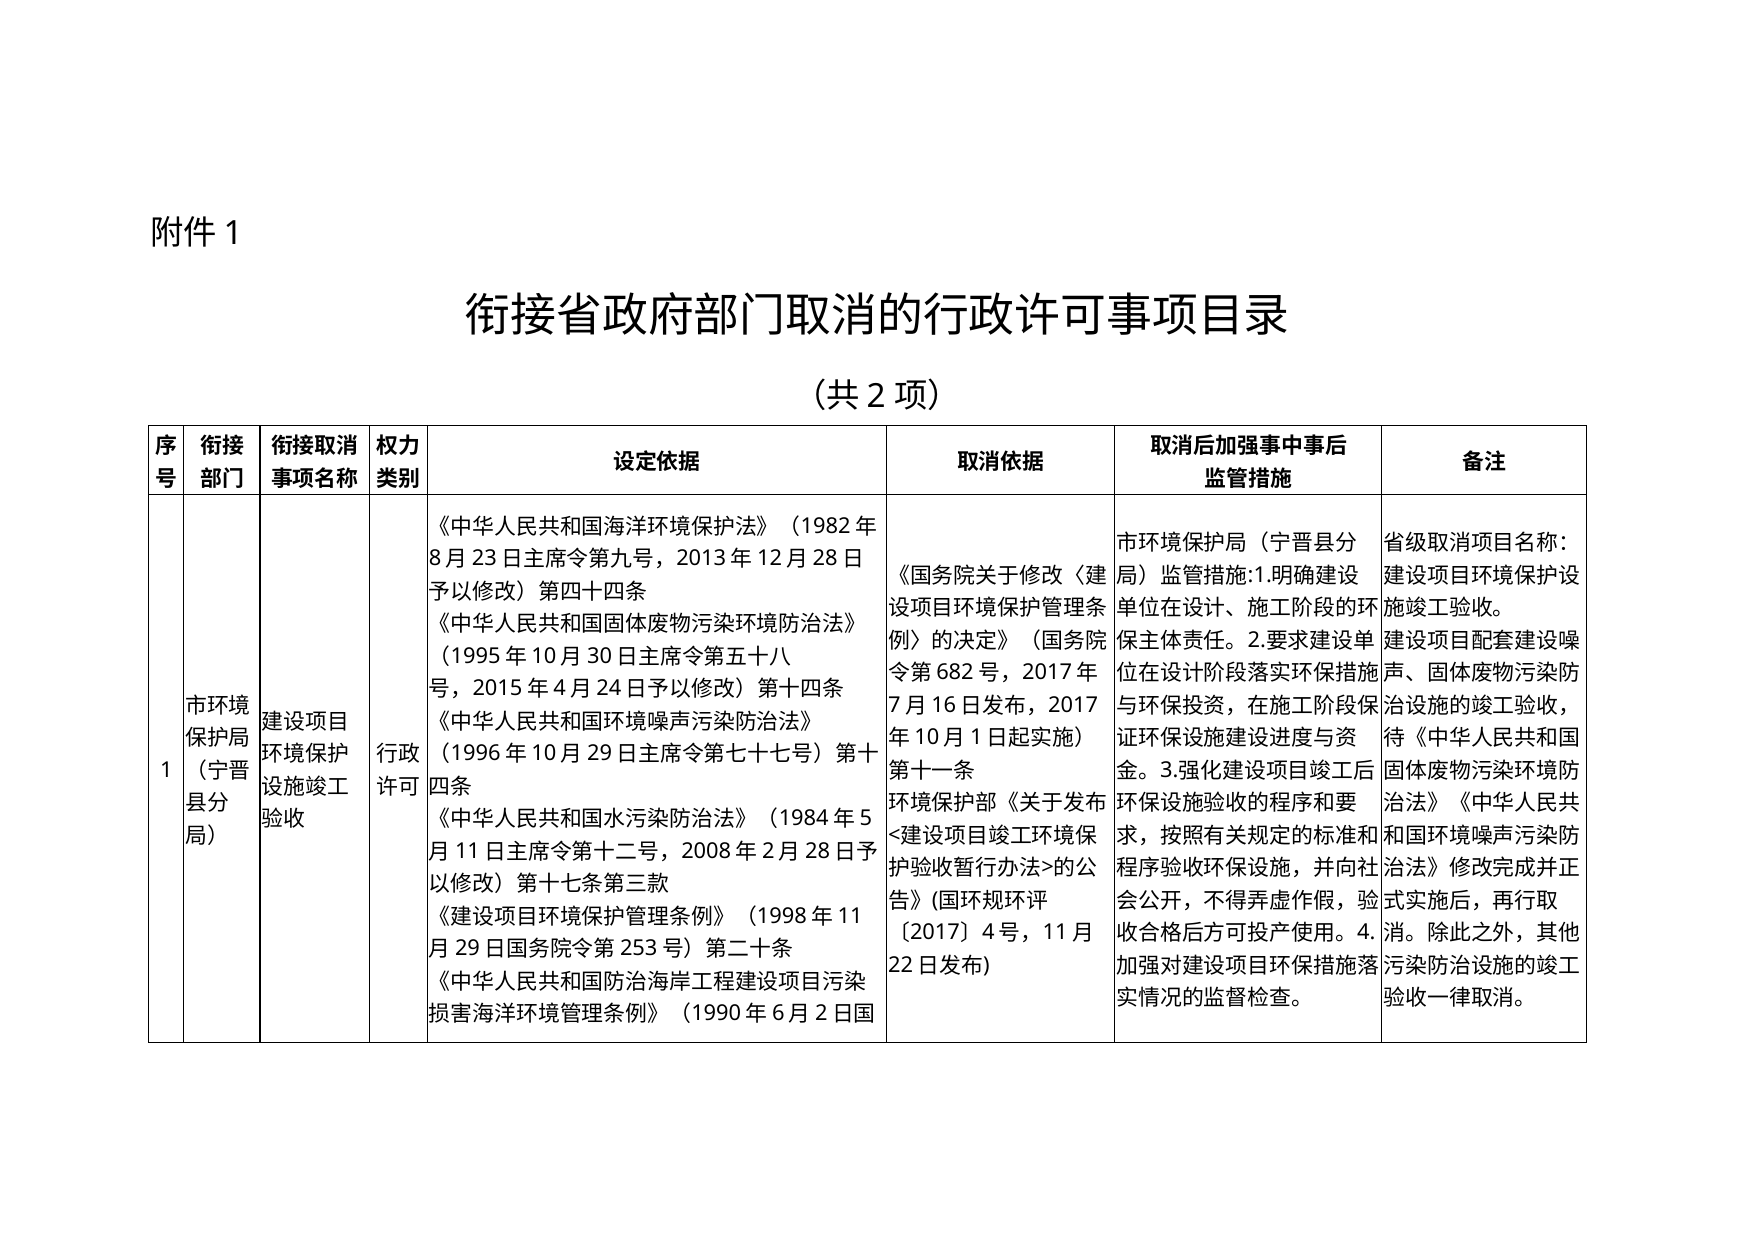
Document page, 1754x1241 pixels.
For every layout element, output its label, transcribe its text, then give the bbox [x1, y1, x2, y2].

table_header 衔接取消事项名称 [261, 426, 369, 494]
table_header 设定依据 [428, 426, 886, 494]
text 衔接省政府部门取消的行政许可事项目录 [150, 263, 1604, 360]
table_header 衔接 部门 [184, 426, 259, 494]
table_cell 行政许可 [370, 495, 427, 1042]
table_header 备注 [1382, 426, 1586, 494]
table_cell 1 [149, 495, 183, 1042]
table_cell 建设项目环境保护设施竣工验收 [261, 495, 369, 1042]
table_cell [428, 495, 886, 1042]
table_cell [887, 495, 1114, 1042]
text （共2 项） [150, 360, 1604, 425]
table_header 取消后加强事中事后 监管措施 [1115, 426, 1381, 494]
text 附件1 [150, 198, 1604, 263]
table_header 取消依据 [887, 426, 1114, 494]
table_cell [1115, 495, 1381, 1042]
table_cell 市环境保护局（宁晋县分局） [184, 495, 259, 1042]
table_header 序号 [149, 426, 183, 494]
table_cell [1382, 495, 1586, 1042]
table_header 权力类别 [370, 426, 427, 494]
